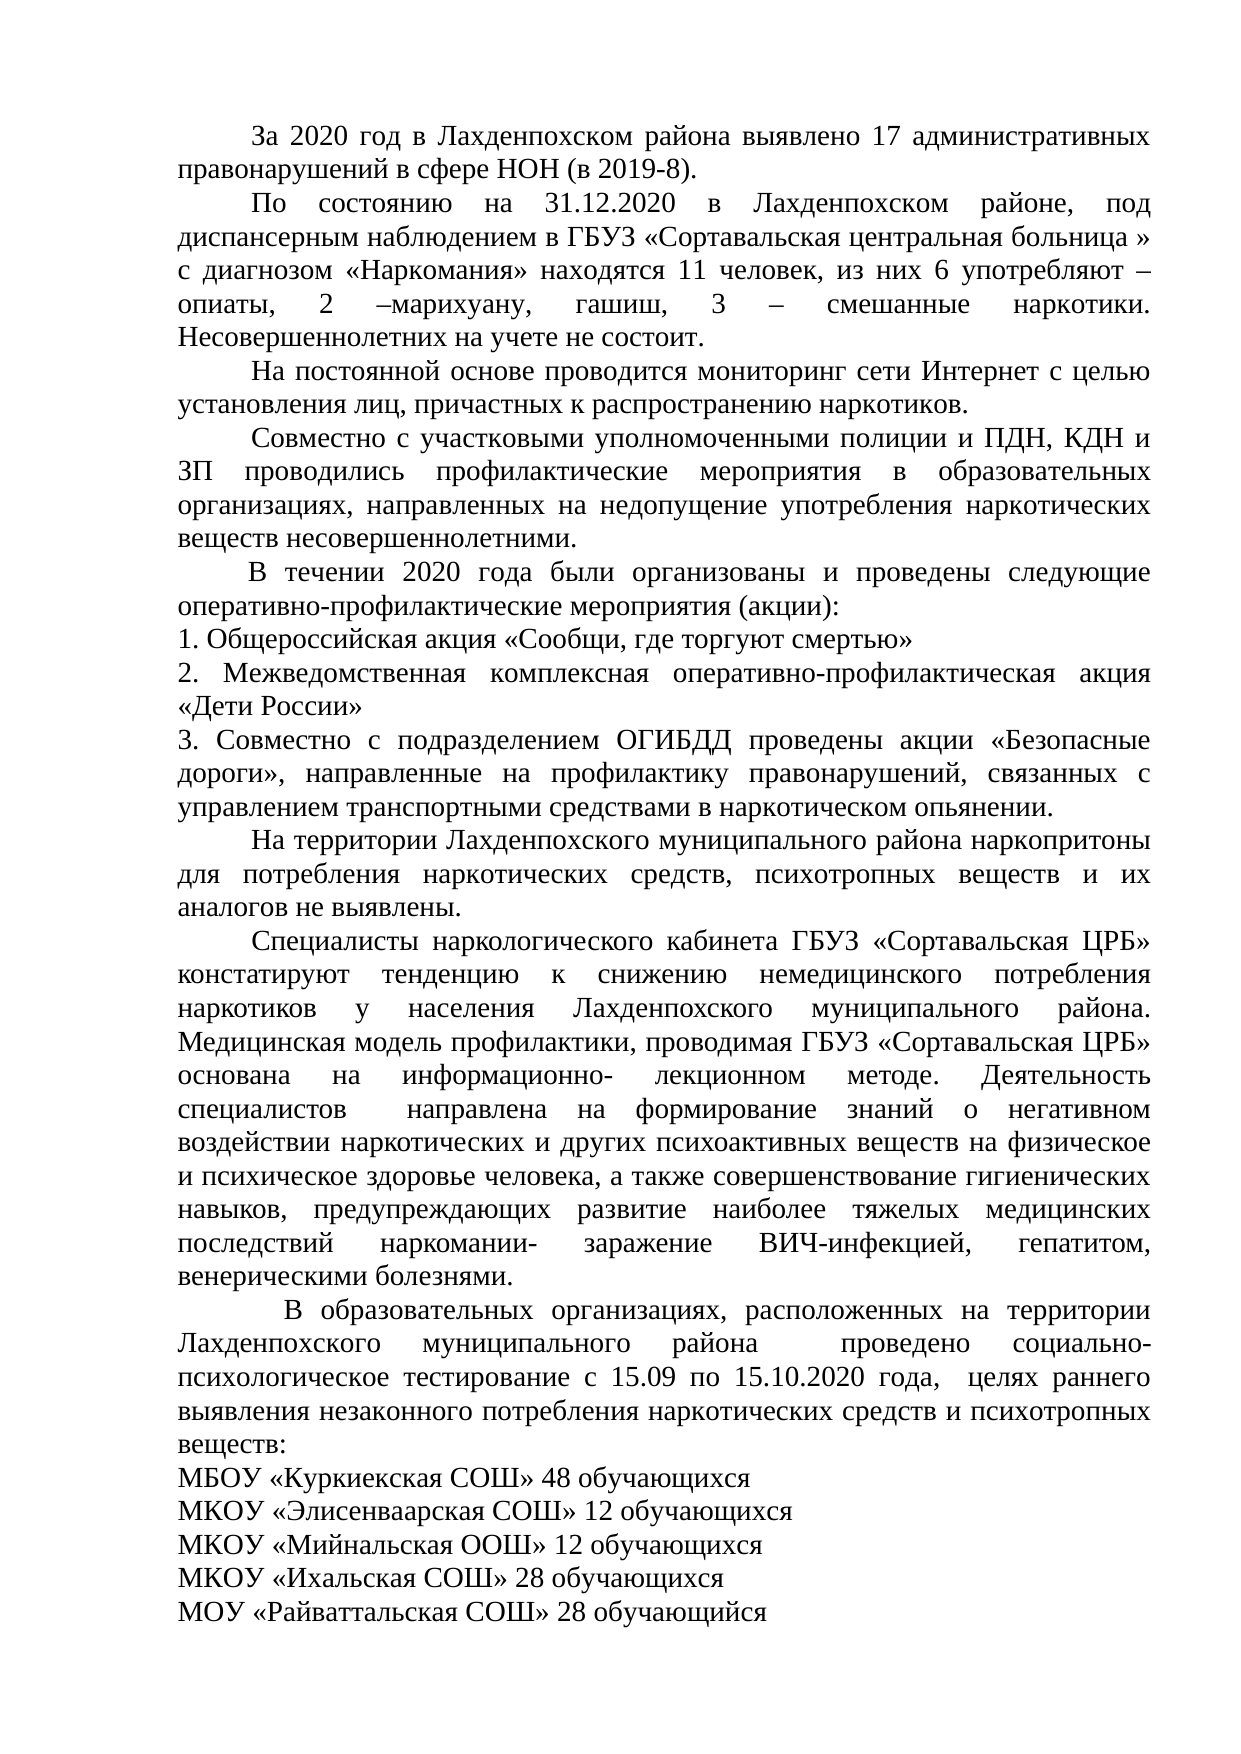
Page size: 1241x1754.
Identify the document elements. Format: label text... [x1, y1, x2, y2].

text 1. Общероссийская акция «Сообщи, где торгуют смертью» [177, 621, 1152, 655]
text За 2020 год в Лахденпохском района выявлено 17 административных правонарушений в сфере НОН (в 2019-8). [177, 118, 1152, 185]
text МКОУ «Элисенваарская СОШ» 12 обучающихся [177, 1493, 1152, 1527]
text На территории Лахденпохского муниципального района наркопритоны для потребления наркотических средств, психотропных веществ и их аналогов не выявлены. [177, 822, 1152, 923]
text На постоянной основе проводится мониторинг сети Интернет с целью установления лиц, причастных к распространению наркотиков. [177, 353, 1152, 420]
text 3. Совместно с подразделением ОГИБДД проведены акции «Безопасные дороги», направленные на профилактику правонарушений, связанных с управлением транспортными средствами в наркотическом опьянении. [177, 722, 1152, 822]
text По состоянию на 31.12.2020 в Лахденпохском районе, под диспансерным наблюдением в ГБУЗ «Сортавальская центральная больница » с диагнозом «Наркомания» находятся 11 человек, из них 6 употребляют – опиаты, 2 –марихуану, гашиш, 3 – смешанные наркотики. Несовершеннолетних на учете не состоит. [177, 185, 1152, 353]
text МБОУ «Куркиекская СОШ» 48 обучающихся [177, 1460, 1152, 1493]
text 2. Межведомственная комплексная оперативно-профилактическая акция «Дети России» [177, 655, 1152, 722]
text Специалисты наркологического кабинета ГБУЗ «Сортавальская ЦРБ» констатируют тенденцию к снижению немедицинского потребления наркотиков у населения Лахденпохского муниципального района. Медицинская модель профилактики, проводимая ГБУЗ «Сортавальская ЦРБ» основана на информационно- лекционном методе. Деятельность специалистов направлена на формирование знаний о негативном воздействии наркотических и других психоактивных веществ на физическое и психическое здоровье человека, а также совершенствование гигиенических навыков, предупреждающих развитие наиболее тяжелых медицинских последствий наркомании- заражение ВИЧ-инфекцией, гепатитом, венерическими болезнями. [177, 923, 1152, 1292]
text В образовательных организациях, расположенных на территории Лахденпохского муниципального района проведено социально-психологическое тестирование с 15.09 по 15.10.2020 года, целях раннего выявления незаконного потребления наркотических средств и психотропных веществ: [177, 1292, 1152, 1460]
text МКОУ «Ихальская СОШ» 28 обучающихся [177, 1560, 1152, 1594]
text МКОУ «Мийнальская ООШ» 12 обучающихся [177, 1527, 1152, 1560]
text Совместно с участковыми уполномоченными полиции и ПДН, КДН и ЗП проводились профилактические мероприятия в образовательных организациях, направленных на недопущение употребления наркотических веществ несовершеннолетними. [177, 420, 1152, 554]
text В течении 2020 года были организованы и проведены следующие оперативно-профилактические мероприятия (акции): [177, 554, 1152, 621]
text МОУ «Райваттальская СОШ» 28 обучающийся [177, 1594, 1152, 1627]
